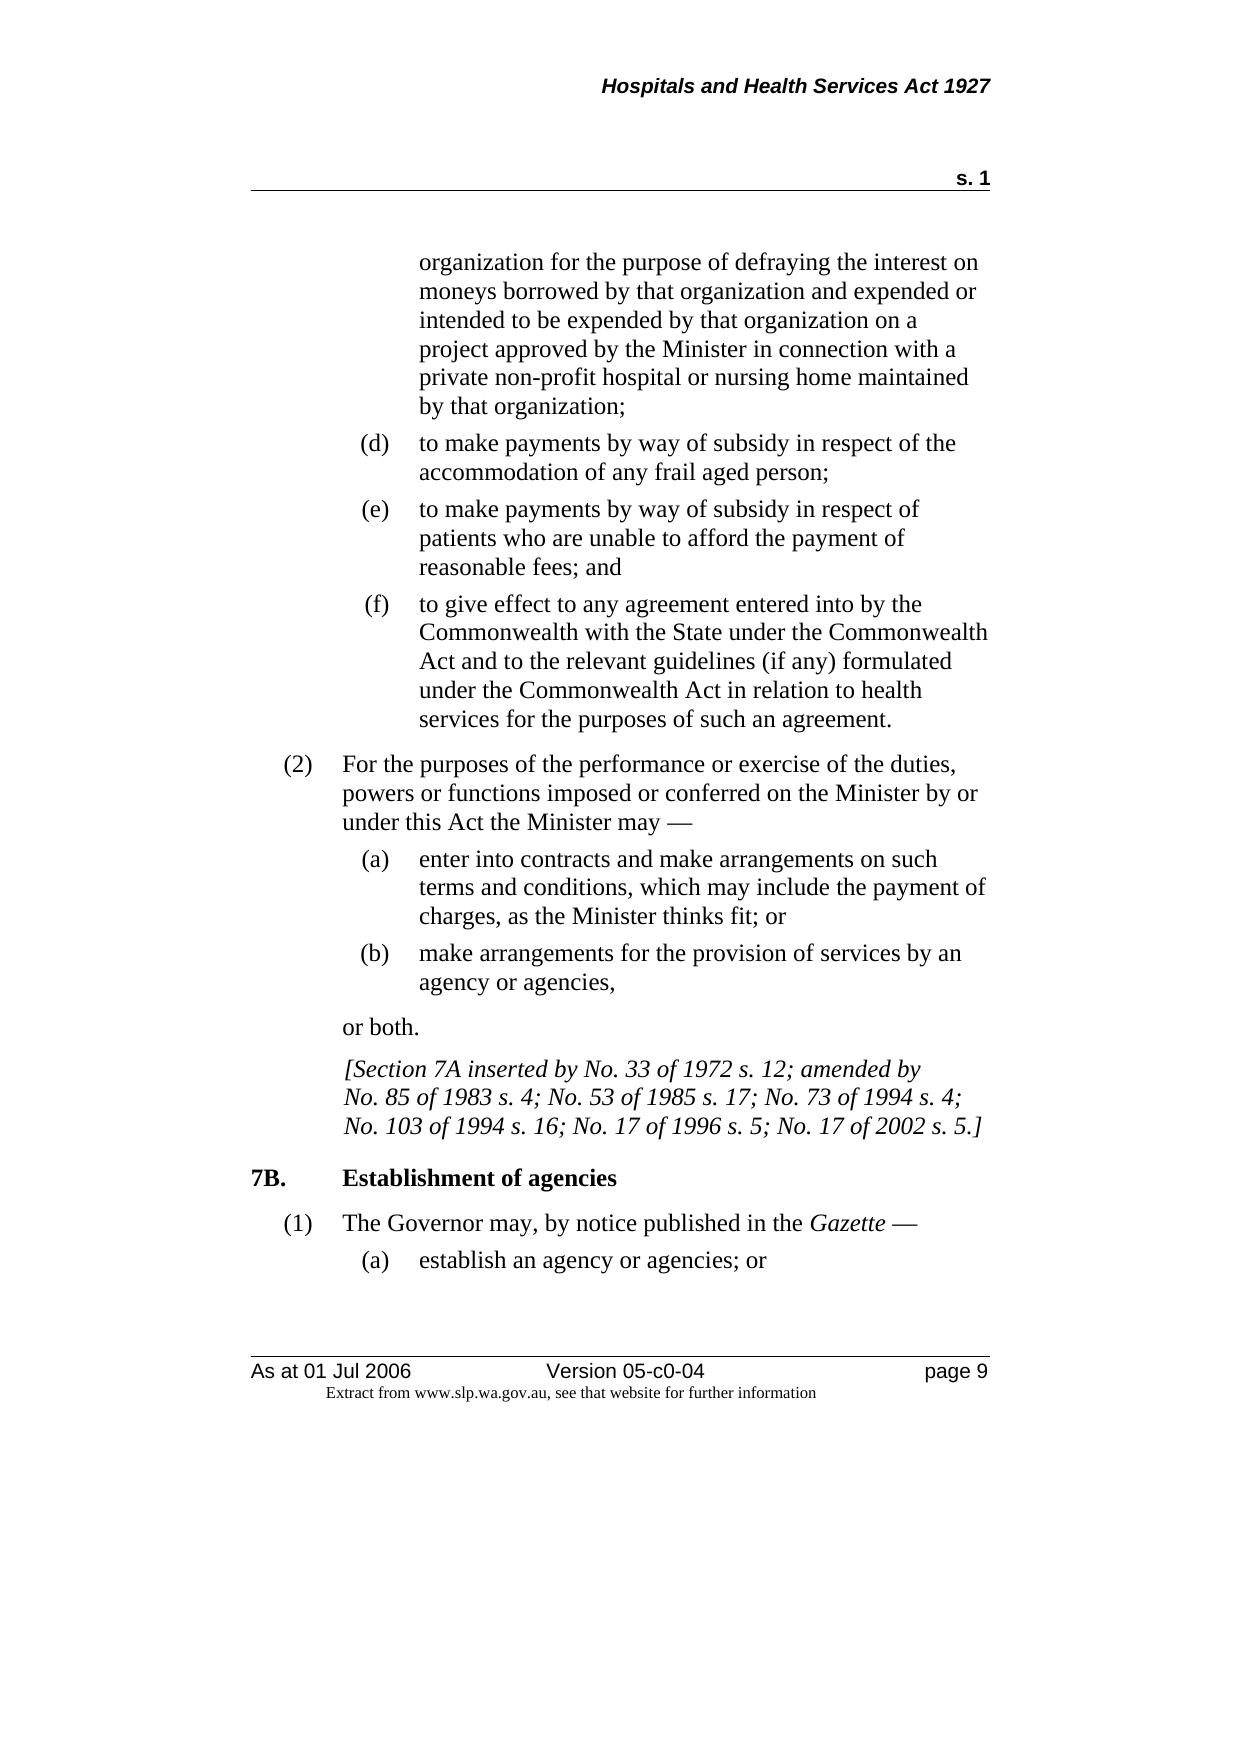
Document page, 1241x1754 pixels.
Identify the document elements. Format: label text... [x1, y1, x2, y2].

text (2) For the purposes of the performance or exercise of the duties, powers or functions imposed or conferred on the Minister by or under this Act the Minister may — [251, 749, 990, 835]
text [Section 7A inserted by No. 33 of 1972 s. 12; amended by No. 85 of 1983 s. 4; No. 53 of 1985 s. 17; No. 73 of 1994 s. 4; No. 103 of 1994 s. 16; No. 17 of 1996 s. 5; No. 17 of 2002 s. 5.] [251, 1054, 990, 1140]
text (b) make arrangements for the provision of services by an agency or agencies, [251, 938, 990, 996]
text (f) to give effect to any agreement entered into by the Commonwealth with the State under the Commonwealth Act and to the relevant guidelines (if any) formulated under the Commonwealth Act in relation to health services for the purposes of such an agreement. [251, 589, 990, 732]
text (a) enter into contracts and make arrangements on such terms and conditions, which may include the payment of charges, as the Minister thinks fit; or [251, 844, 990, 930]
text or both. [251, 1012, 990, 1041]
text (e) to make payments by way of subsidy in respect of patients who are unable to afford the payment of reasonable fees; and [251, 494, 990, 580]
subtitle 7B. Establishment of agencies [251, 1163, 990, 1192]
text (a) establish an agency or agencies; or [251, 1245, 990, 1274]
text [251, 247, 990, 420]
text (d) to make payments by way of subsidy in respect of the accommodation of any frail aged person; [251, 428, 990, 486]
text (1) The Governor may, by notice published in the Gazette — [251, 1208, 990, 1237]
